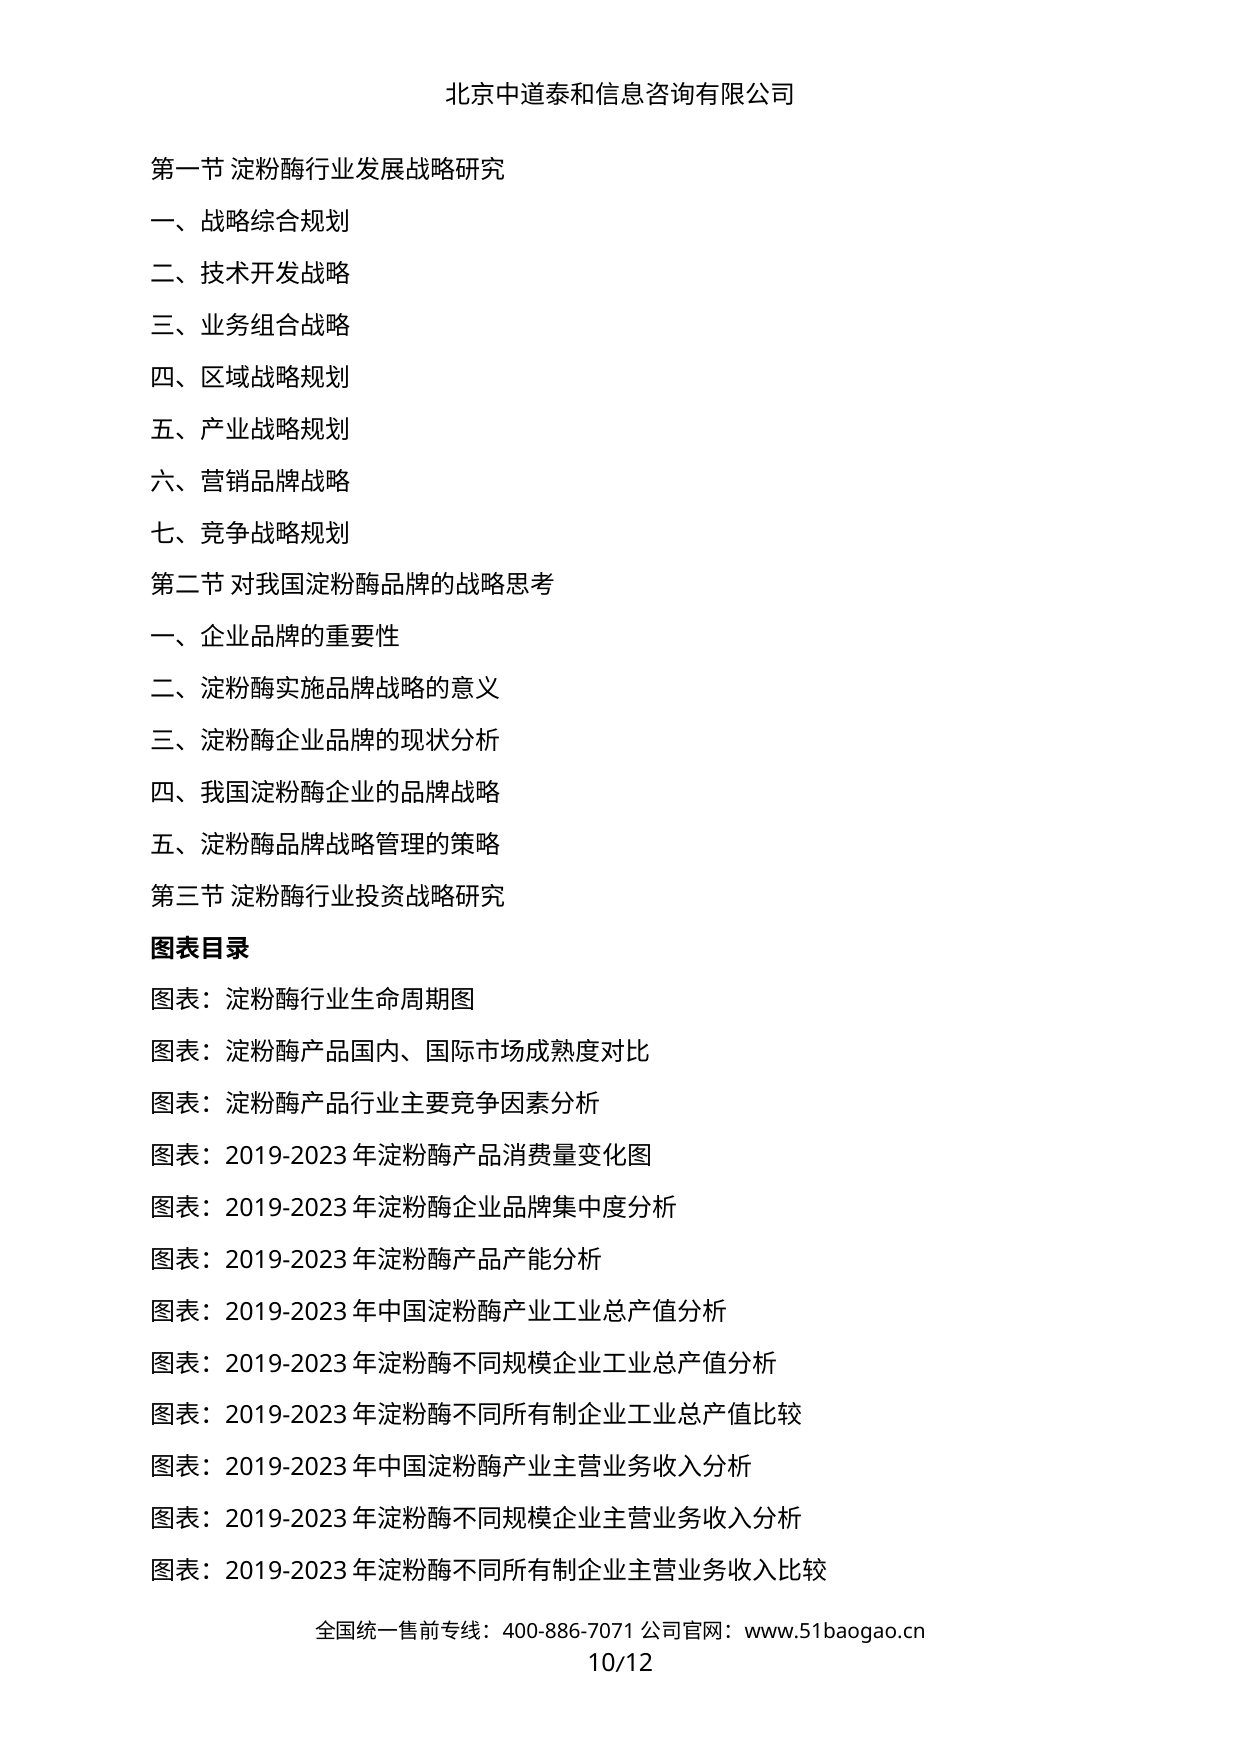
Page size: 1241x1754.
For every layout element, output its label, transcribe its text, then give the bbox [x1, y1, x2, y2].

text 二、技术开发战略 [150, 254, 1090, 290]
text 五、产业战略规划 [150, 409, 1090, 446]
text 图表：淀粉酶产品行业主要竞争因素分析 [150, 1084, 1090, 1120]
text 图表：2019-2023年淀粉酶不同规模企业主营业务收入分析 [150, 1499, 1090, 1535]
text 三、淀粉酶企业品牌的现状分析 [150, 721, 1090, 757]
text 图表：淀粉酶行业生命周期图 [150, 980, 1090, 1016]
text 五、淀粉酶品牌战略管理的策略 [150, 824, 1090, 861]
text 六、营销品牌战略 [150, 461, 1090, 497]
text 图表：2019-2023年淀粉酶不同所有制企业工业总产值比较 [150, 1395, 1090, 1431]
text 第二节 对我国淀粉酶品牌的战略思考 [150, 565, 1090, 601]
text 图表：2019-2023年淀粉酶企业品牌集中度分析 [150, 1187, 1090, 1224]
text 一、战略综合规划 [150, 202, 1090, 238]
text 图表目录 [150, 928, 1090, 964]
text 四、我国淀粉酶企业的品牌战略 [150, 772, 1090, 809]
text 第一节 淀粉酶行业发展战略研究 [150, 150, 1090, 186]
text 四、区域战略规划 [150, 357, 1090, 394]
text 图表：2019-2023年淀粉酶产品产能分析 [150, 1239, 1090, 1276]
text 一、企业品牌的重要性 [150, 617, 1090, 653]
text 第三节 淀粉酶行业投资战略研究 [150, 876, 1090, 912]
text 图表：2019-2023年淀粉酶不同所有制企业主营业务收入比较 [150, 1551, 1090, 1587]
text 图表：2019-2023年淀粉酶产品消费量变化图 [150, 1136, 1090, 1172]
text 图表：2019-2023年淀粉酶不同规模企业工业总产值分析 [150, 1343, 1090, 1379]
text 二、淀粉酶实施品牌战略的意义 [150, 669, 1090, 705]
text 图表：2019-2023年中国淀粉酶产业主营业务收入分析 [150, 1447, 1090, 1483]
text 七、竞争战略规划 [150, 513, 1090, 549]
text 三、业务组合战略 [150, 306, 1090, 342]
text 图表：淀粉酶产品国内、国际市场成熟度对比 [150, 1032, 1090, 1068]
text 图表：2019-2023年中国淀粉酶产业工业总产值分析 [150, 1291, 1090, 1327]
